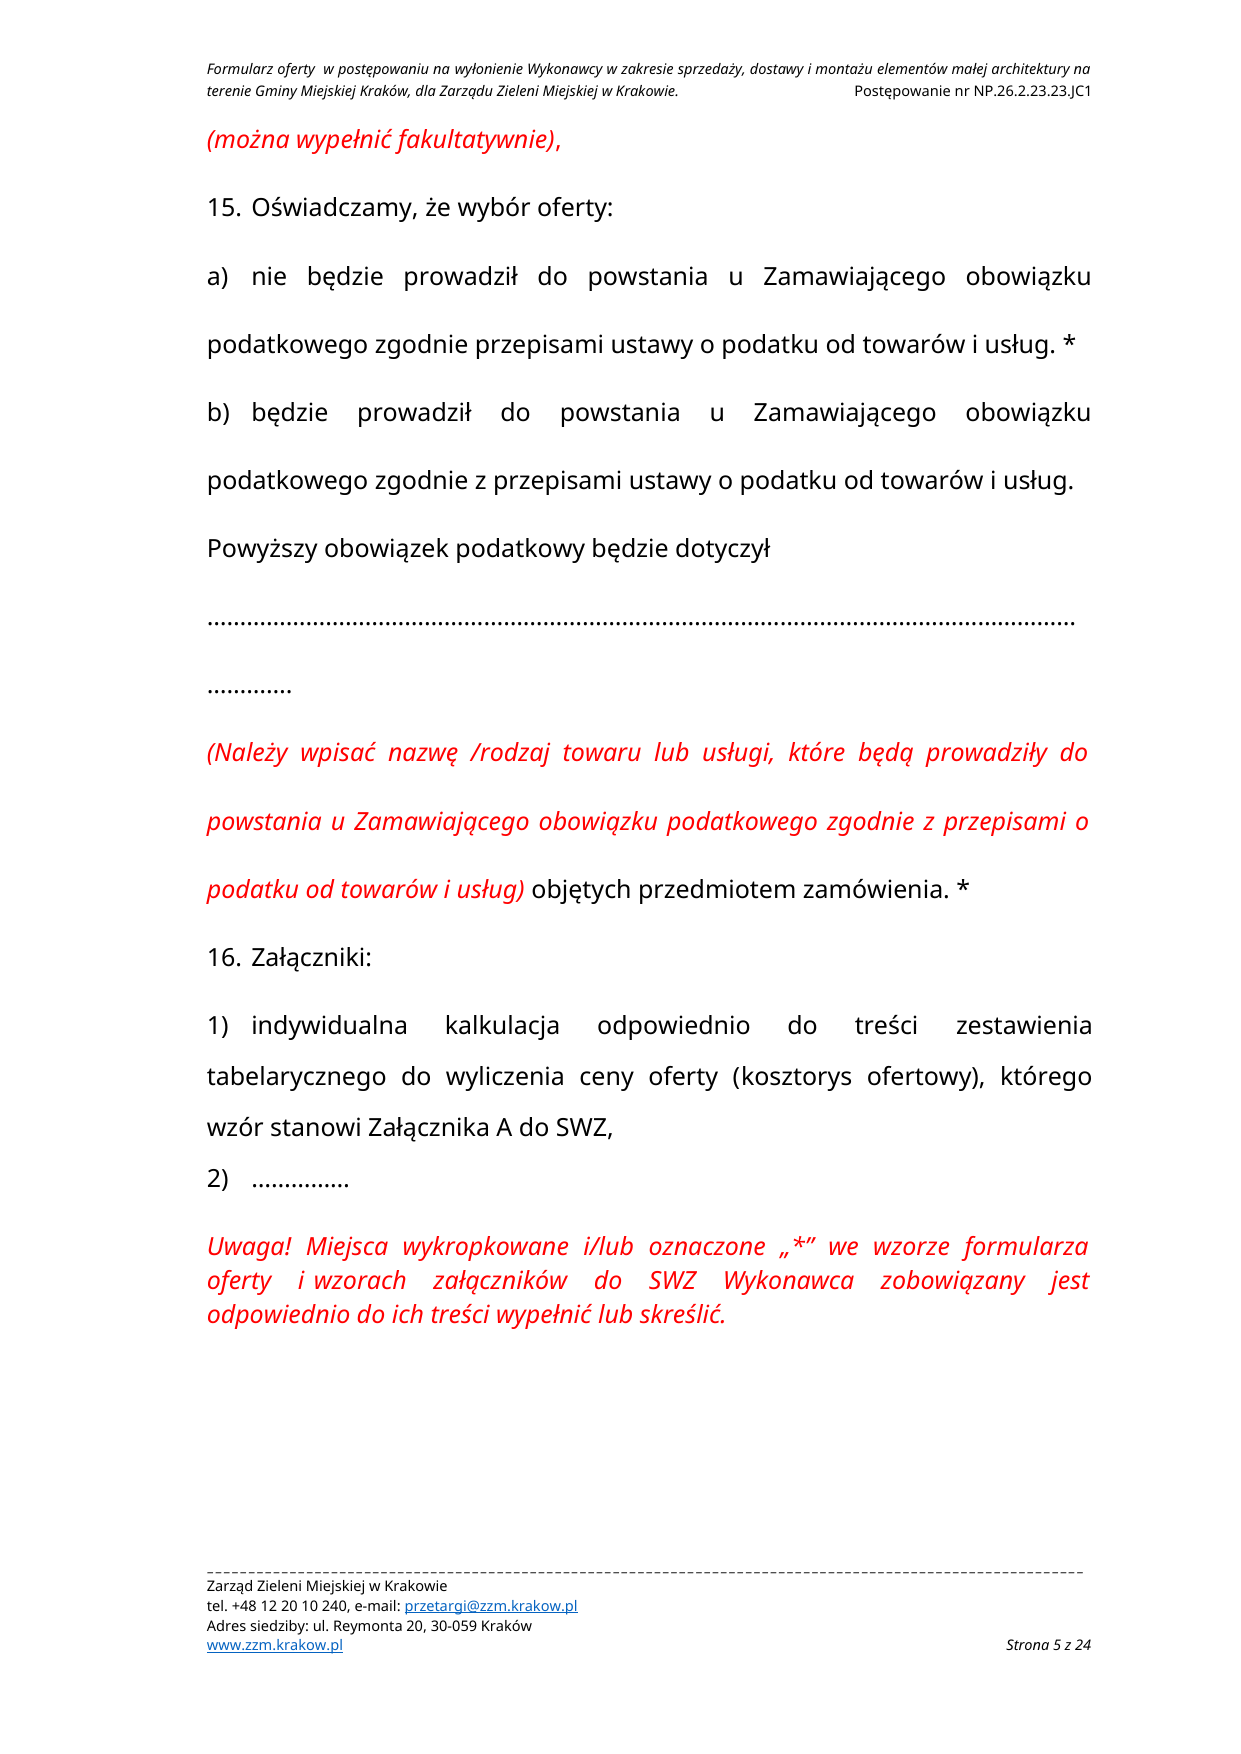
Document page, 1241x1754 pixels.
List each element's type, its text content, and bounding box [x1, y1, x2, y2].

list (można wypełnić fakultatywnie), [207, 122, 1093, 156]
list (Należy wpisać nazwę /rodzaj towaru lub usługi, które będą prowadziły do powstania u Zamawiającego obowiązku podatkowego zgodnie z przepisami o podatku od towarów i usług) objętych przedmiotem zamówienia. * [207, 735, 1093, 905]
list indywidualna kalkulacja odpowiednio do treści zestawienia tabelarycznego do wyliczenia ceny oferty (kosztorys ofertowy), którego wzór stanowi Załącznika A do SWZ, [207, 1008, 1093, 1144]
list Powyższy obowiązek podatkowy będzie dotyczył [207, 531, 1093, 565]
list nie będzie prowadził do powstania u Zamawiającego obowiązku podatkowego zgodnie przepisami ustawy o podatku od towarów i usług. * [207, 258, 1093, 360]
list będzie prowadził do powstania u Zamawiającego obowiązku podatkowego zgodnie z przepisami ustawy o podatku od towarów i usług. [207, 394, 1093, 497]
text Uwaga! Miejsca wykropkowane i/lub oznaczone „*” we wzorze formularza oferty i wzorach załączników do SWZ Wykonawca zobowiązany jest odpowiednio do ich treści wypełnić lub skreślić. [207, 1229, 1093, 1331]
list Oświadczamy, że wybór oferty: [207, 190, 1093, 224]
list ………………………………………………………………………………………………………………………………. [207, 599, 1093, 701]
list Załączniki: [207, 939, 1093, 973]
list …………… [207, 1161, 1093, 1195]
